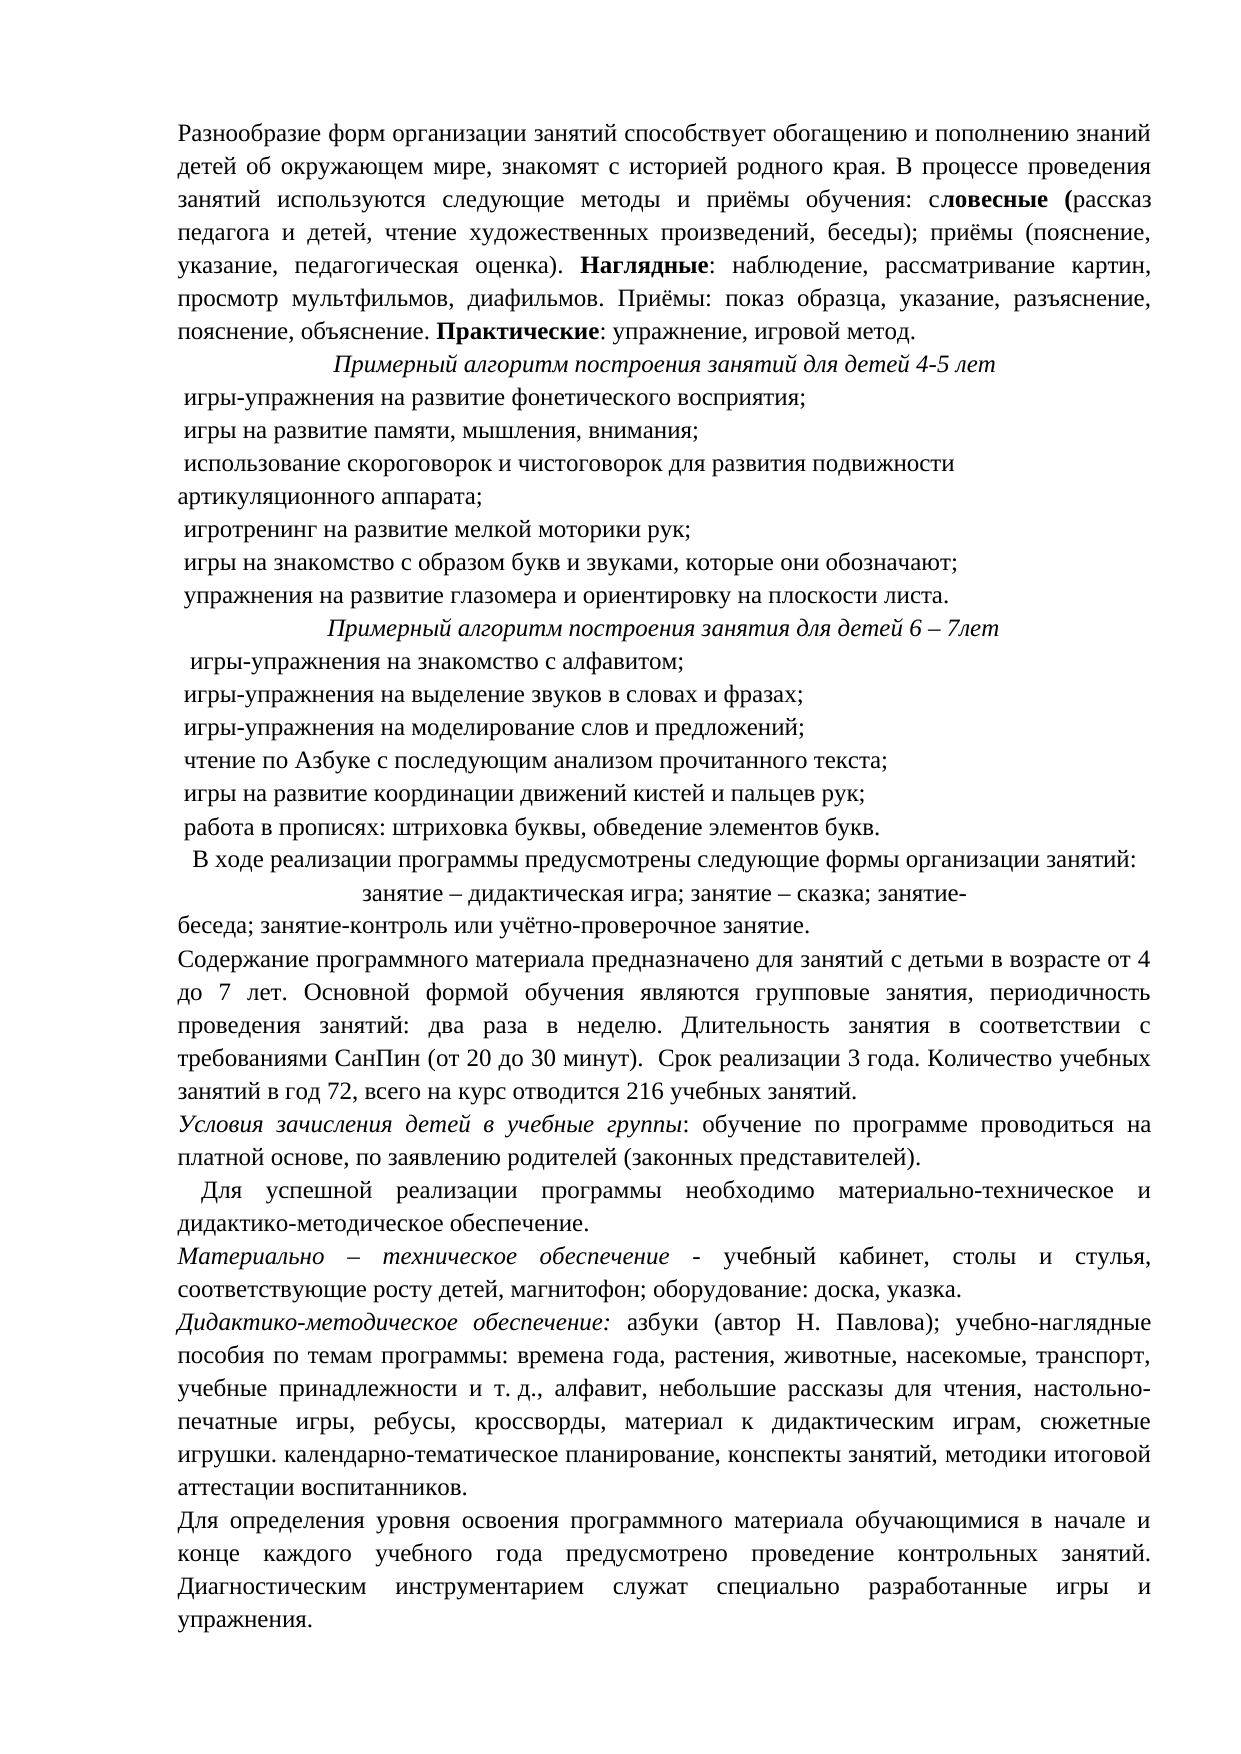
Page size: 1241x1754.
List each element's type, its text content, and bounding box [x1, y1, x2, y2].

text игры на развитие координации движений кистей и пальцев рук; [177, 778, 1152, 807]
text игры-упражнения на знакомство с алфавитом; [177, 646, 1152, 675]
text Условия зачисления детей в учебные группы: обучение по программе проводиться на платной основе, по заявлению родителей (законных представителей). [177, 1109, 1152, 1171]
text Содержание программного материала предназначено для занятий с детьми в возрасте от 4 до 7 лет. Основной формой обучения являются групповые занятия, периодичность проведения занятий: два раза в неделю. Длительность занятия в соответствии с требованиями СанПин (от 20 до 30 минут). Срок реализации 3 года. Количество учебных занятий в год 72, всего на курс отводится 216 учебных занятий. [177, 944, 1152, 1104]
text Примерный алгоритм построения занятий для детей 4-5 лет [177, 349, 1152, 378]
text Примерный алгоритм построения занятия для детей 6 – 7лет [177, 613, 1152, 642]
text Для определения уровня освоения программного материала обучающимися в начале и конце каждого учебного года предусмотрено проведение контрольных занятий. Диагностическим инструментарием служат специально разработанные игры и упражнения. [177, 1505, 1152, 1633]
text чтение по Азбуке с последующим анализом прочитанного текста; [177, 746, 1152, 774]
text игры на развитие памяти, мышления, внимания; [177, 415, 1152, 444]
text игры-упражнения на выделение звуков в словах и фразах; [177, 679, 1152, 708]
text игры-упражнения на моделирование слов и предложений; [177, 712, 1152, 741]
text работа в прописях: штриховка буквы, обведение элементов букв. [177, 812, 1152, 840]
text В ходе реализации программы предусмотрены следующие формы организации занятий: занятие – дидактическая игра; занятие – сказка; занятие- [177, 844, 1152, 906]
text упражнения на развитие глазомера и ориентировку на плоскости листа. [177, 580, 1152, 609]
text использование скороговорок и чистоговорок для развития подвижности артикуляционного аппарата; [177, 448, 1152, 510]
text игры на знакомство с образом букв и звуками, которые они обозначают; [177, 547, 1152, 576]
text игротренинг на развитие мелкой моторики рук; [177, 514, 1152, 543]
text игры-упражнения на развитие фонетического восприятия; [177, 382, 1152, 411]
text Дидактико-методическое обеспечение: азбуки (автор Н. Павлова); учебно-наглядные пособия по темам программы: времена года, растения, животные, насекомые, транспорт, учебные принадлежности и т. д., алфавит, небольшие рассказы для чтения, настольно-печатные игры, ребусы, кроссворды, материал к дидактическим играм, сюжетные игрушки. календарно-тематическое планирование, конспекты занятий, методики итоговой аттестации воспитанников. [177, 1307, 1152, 1501]
text Разнообразие форм организации занятий способствует обогащению и пополнению знаний детей об окружающем мире, знакомят с историей родного края. В процессе проведения занятий используются следующие методы и приёмы обучения: словесные (рассказ педагога и детей, чтение художественных произведений, беседы); приёмы (пояснение, указание, педагогическая оценка). Наглядные: наблюдение, рассматривание картин, просмотр мультфильмов, диафильмов. Приёмы: показ образца, указание, разъяснение, пояснение, объяснение. Практические: упражнение, игровой метод. [177, 118, 1152, 345]
text беседа; занятие-контроль или учётно-проверочное занятие. [177, 911, 1152, 939]
text Материально – техническое обеспечение - учебный кабинет, столы и стулья, соответствующие росту детей, магнитофон; оборудование: доска, указка. [177, 1241, 1152, 1303]
text Для успешной реализации программы необходимо материально-техническое и дидактико-методическое обеспечение. [177, 1175, 1152, 1237]
